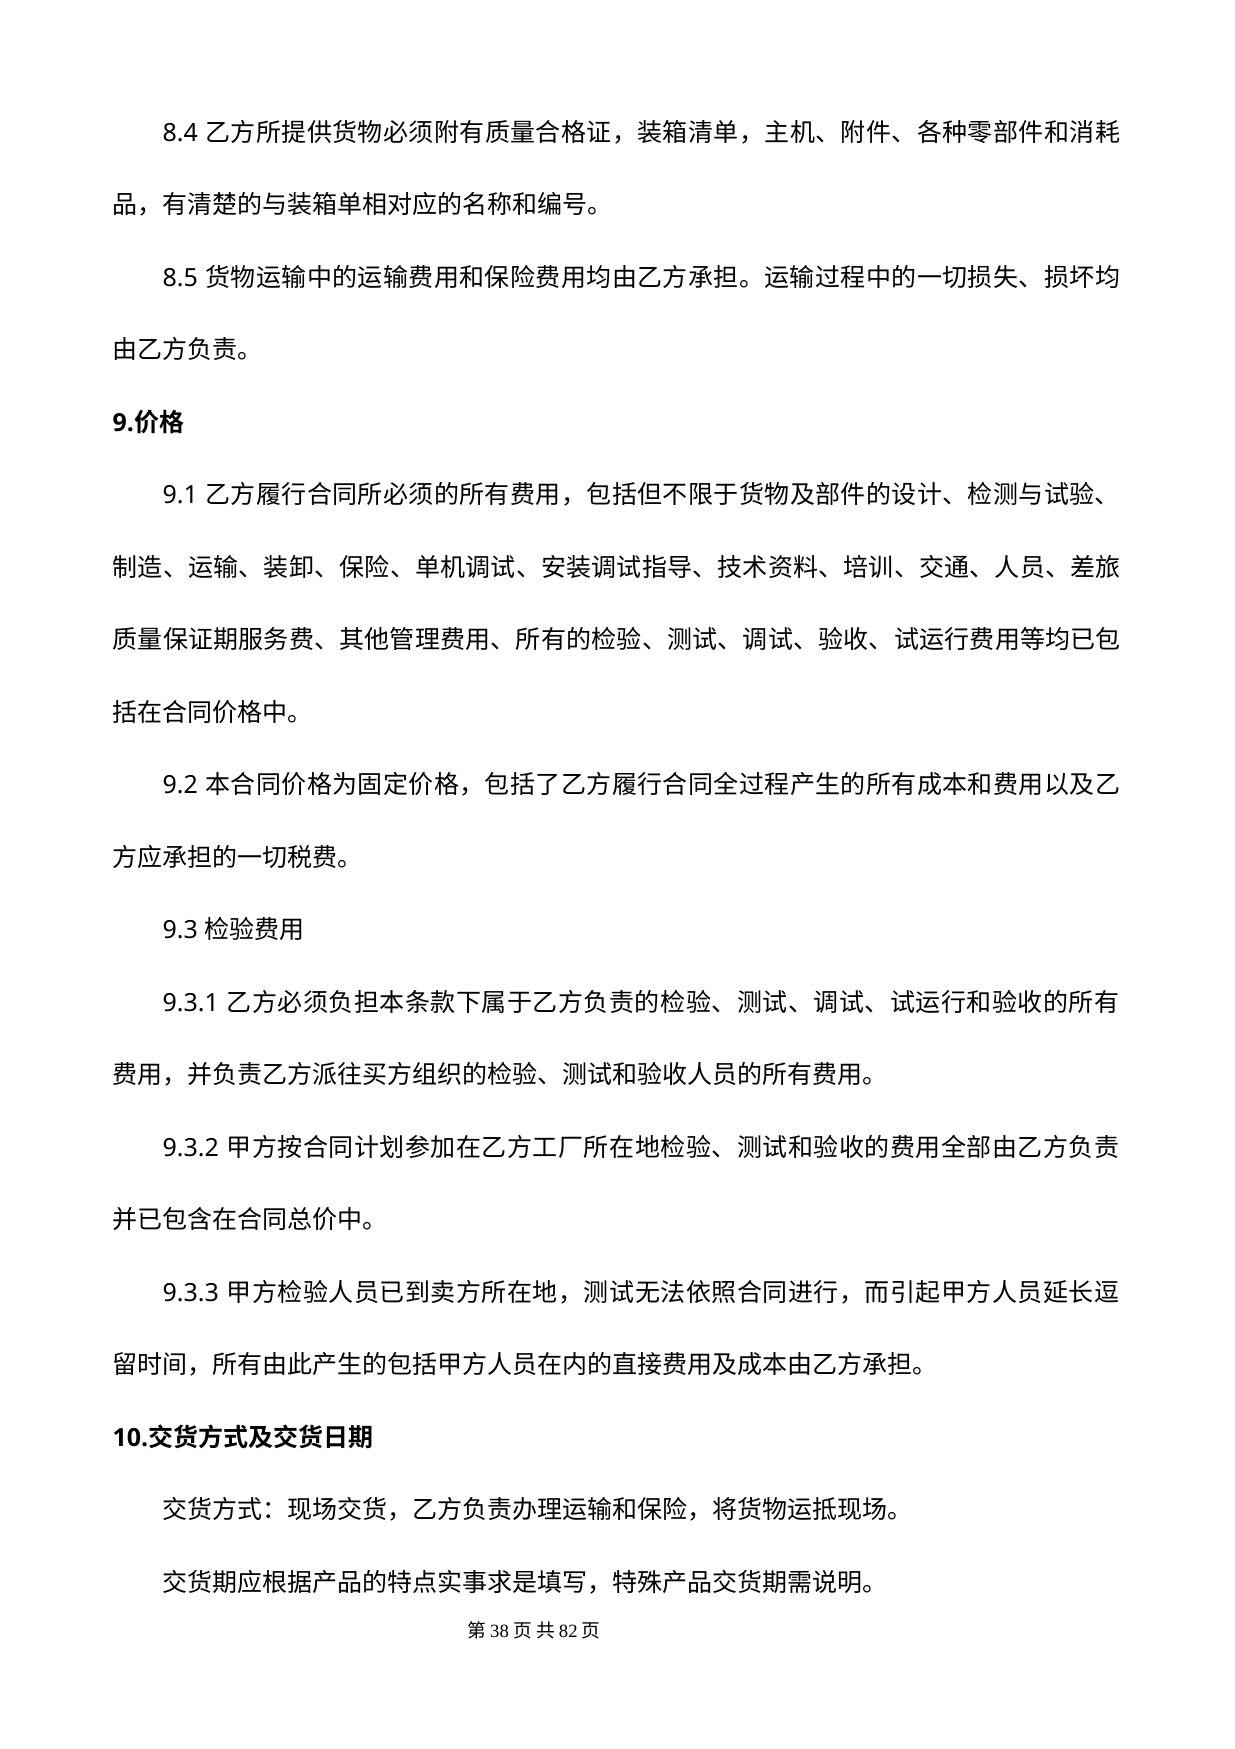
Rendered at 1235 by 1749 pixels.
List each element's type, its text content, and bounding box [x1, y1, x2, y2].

text 8.5 货物运输中的运输费用和保险费用均由乙方承担。运输过程中的一切损失、损坏均由乙方负责。 [112, 257, 1122, 366]
text 交货方式：现场交货，乙方负责办理运输和保险，将货物运抵现场。 [112, 1490, 1122, 1526]
text 9.3 检验费用 [112, 910, 1122, 946]
text 9.3.3 甲方检验人员已到卖方所在地，测试无法依照合同进行，而引起甲方人员延长逗留时间，所有由此产生的包括甲方人员在内的直接费用及成本由乙方承担。 [112, 1272, 1122, 1381]
text 8.4 乙方所提供货物必须附有质量合格证，装箱清单，主机、附件、各种零部件和消耗品，有清楚的与装箱单相对应的名称和编号。 [112, 112, 1122, 221]
text 9.3.2 甲方按合同计划参加在乙方工厂所在地检验、测试和验收的费用全部由乙方负责并已包含在合同总价中。 [112, 1127, 1122, 1236]
text 9.2 本合同价格为固定价格，包括了乙方履行合同全过程产生的所有成本和费用以及乙方应承担的一切税费。 [112, 765, 1122, 873]
text 交货期应根据产品的特点实事求是填写，特殊产品交货期需说明。 [112, 1562, 1122, 1598]
text 9.3.1 乙方必须负担本条款下属于乙方负责的检验、测试、调试、试运行和验收的所有费用，并负责乙方派往买方组织的检验、测试和验收人员的所有费用。 [112, 982, 1122, 1091]
text 10.交货方式及交货日期 [112, 1417, 1122, 1453]
text 9.1 乙方履行合同所必须的所有费用，包括但不限于货物及部件的设计、检测与试验、制造、运输、装卸、保险、单机调试、安装调试指导、技术资料、培训、交通、人员、差旅、质量保证期服务费、其他管理费用、所有的检验、测试、调试、验收、试运行费用等均已包括在合同价格中。 [112, 475, 1122, 728]
text 9.价格 [112, 402, 1122, 438]
